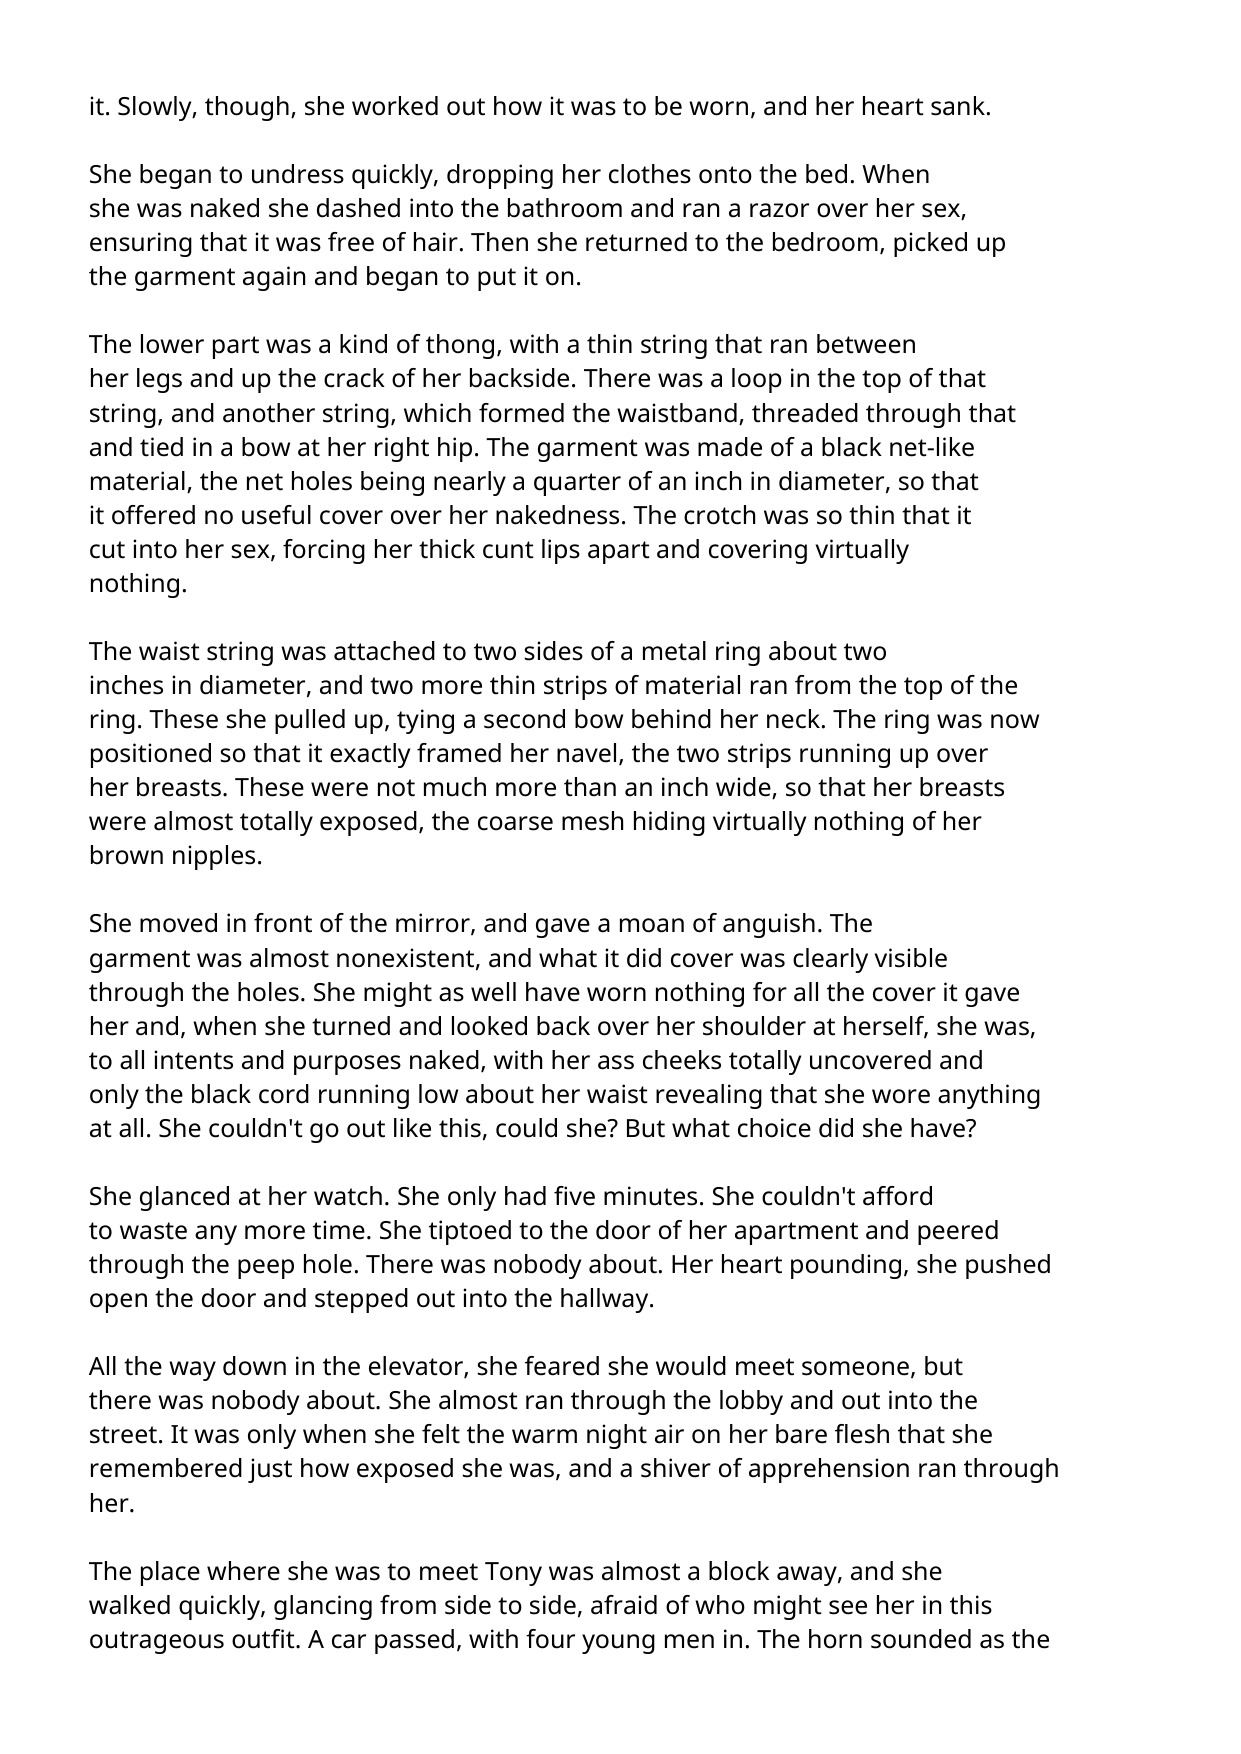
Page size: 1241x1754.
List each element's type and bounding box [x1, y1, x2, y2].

text [89, 89, 1152, 1656]
